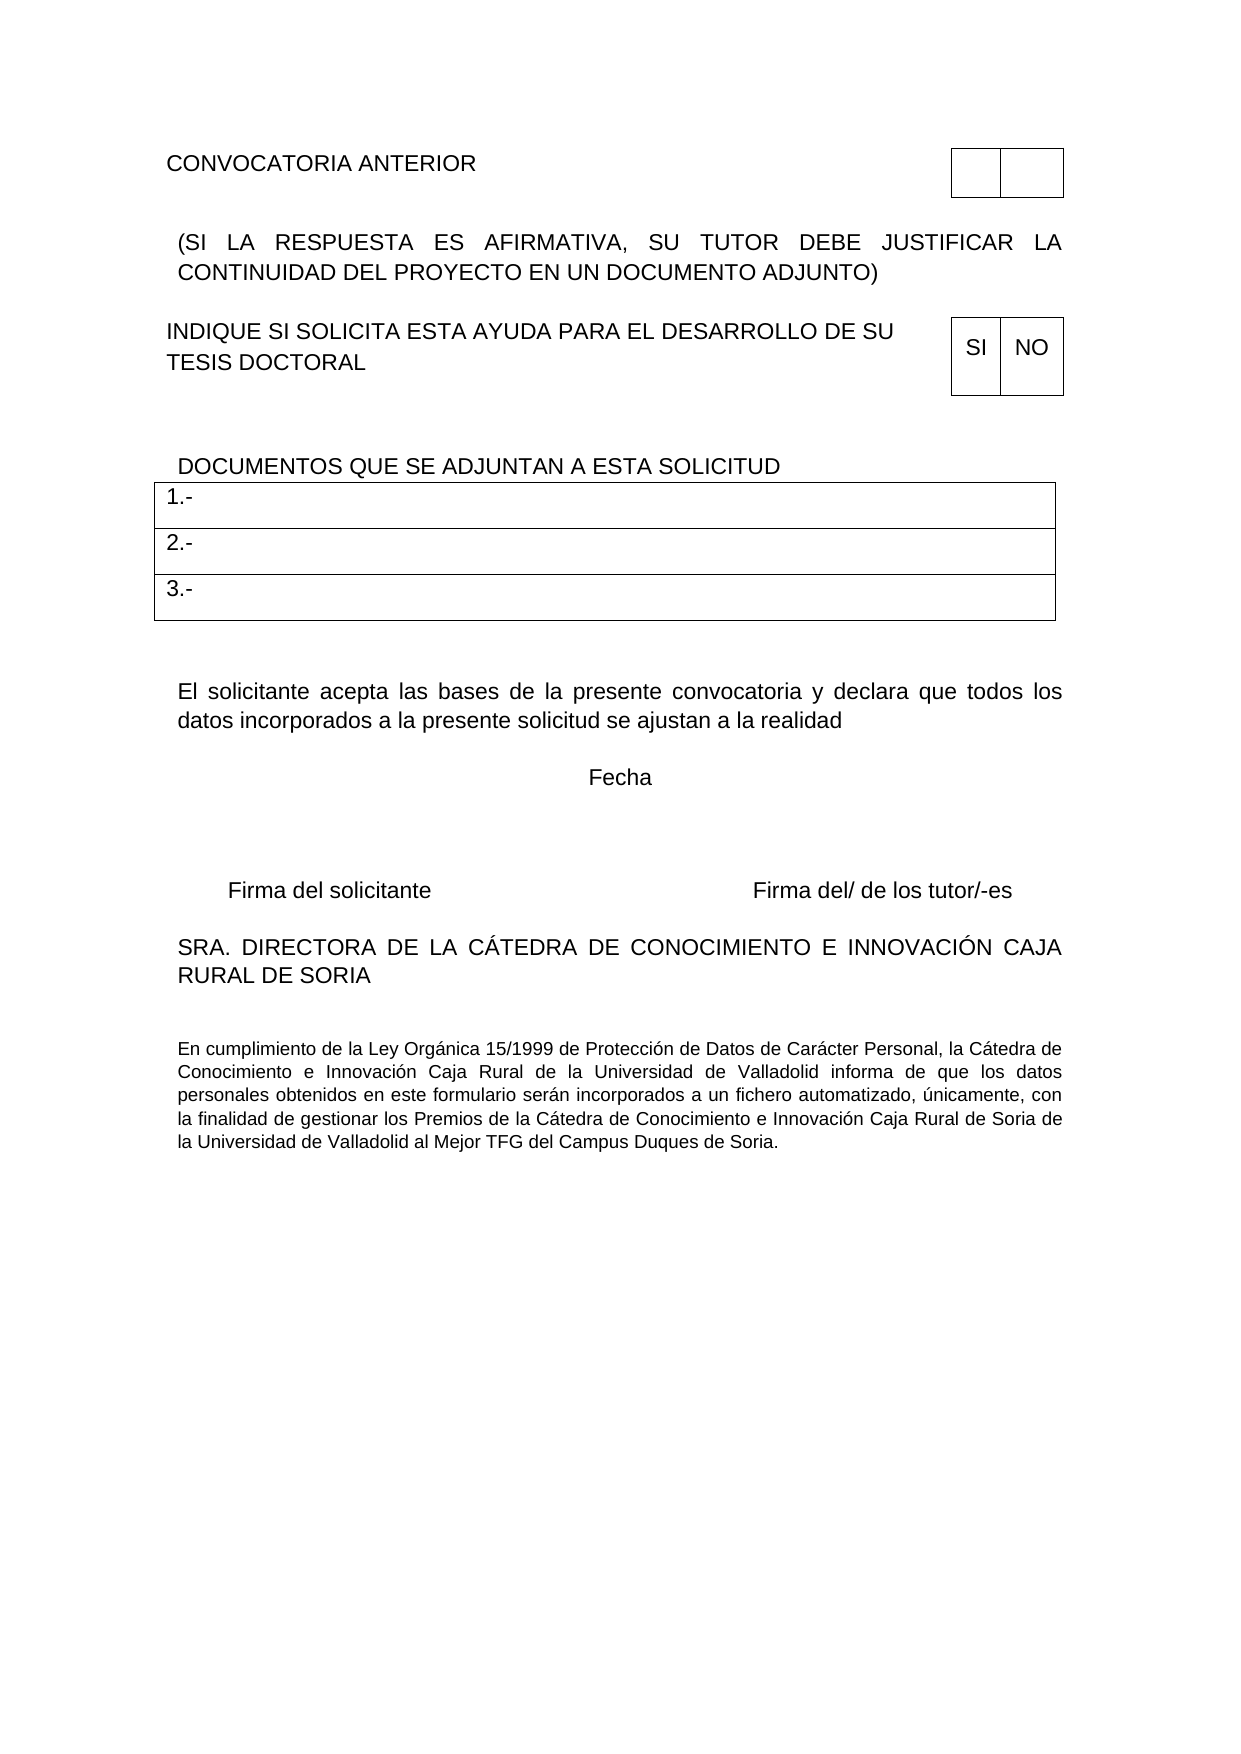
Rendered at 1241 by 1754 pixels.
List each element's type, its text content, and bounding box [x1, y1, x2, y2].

table_header NO [1001, 149, 1063, 197]
table_header INDIQUE SI SOLICITA ESTA AYUDA PARA EL DESARROLLO DE SU TESIS DOCTORAL [155, 317, 951, 395]
text DOCUMENTOS QUE SE ADJUNTAN A ESTA SOLICITUD [177, 453, 1063, 480]
text En cumplimiento de la Ley Orgánica 15/1999 de Protección de Datos de Carácter Personal, la Cátedra de Conocimiento e Innovación Caja Rural de la Universidad de Valladolid informa de que los datos personales obtenidos en este formulario serán incorporados a un fichero automatizado, únicamente, con la finalidad de gestionar los Premios de la Cátedra de Conocimiento e Innovación Caja Rural de Soria de la Universidad de Valladolid al Mejor TFG del Campus Duques de Soria. [177, 1038, 1063, 1152]
table_header SI [952, 149, 1000, 197]
text Fecha [177, 763, 1063, 790]
table_cell 3.- [155, 575, 1055, 620]
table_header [155, 148, 951, 197]
table_header NO [1001, 318, 1063, 395]
table_header 1.- [155, 483, 1055, 528]
table_header SI [952, 318, 1000, 395]
text (SI LA RESPUESTA ES AFIRMATIVA, SU TUTOR DEBE JUSTIFICAR LA CONTINUIDAD DEL PROYECTO EN UN DOCUMENTO ADJUNTO) [177, 228, 1063, 285]
text Firma del solicitante Firma del/ de los tutor/-es [177, 877, 1063, 903]
text SRA. DIRECTORA DE LA CÁTEDRA DE CONOCIMIENTO E INNOVACIÓN CAJA RURAL DE SORIA [177, 934, 1063, 989]
text El solicitante acepta las bases de la presente convocatoria y declara que todos los datos incorporados a la presente solicitud se ajustan a la realidad [177, 678, 1063, 733]
table_cell 2.- [155, 529, 1055, 574]
